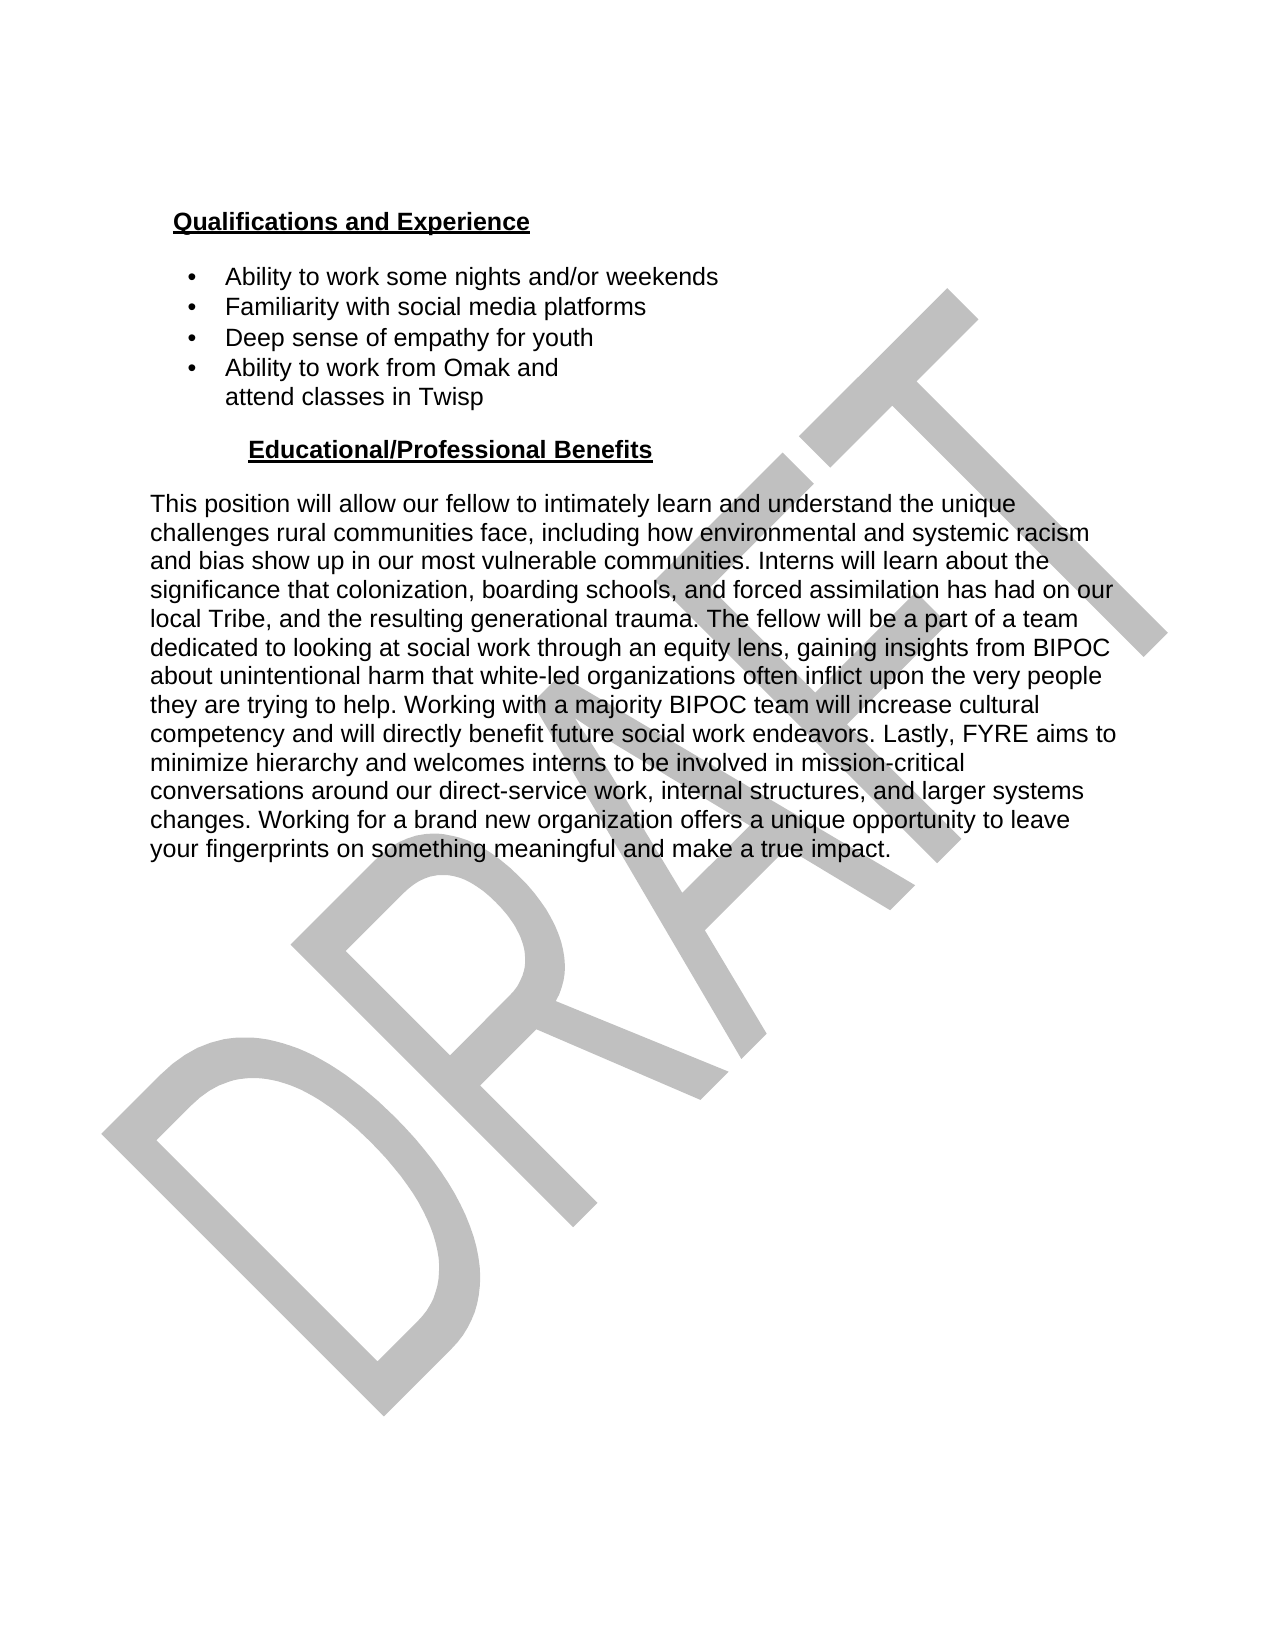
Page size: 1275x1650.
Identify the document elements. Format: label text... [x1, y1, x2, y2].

list Deep sense of empathy for youth [187, 323, 1231, 351]
list Ability to work from Omak and attend classes in Twisp [187, 353, 634, 411]
list Ability to work some nights and/or weekends [187, 262, 1231, 290]
subtitle Educational/Professional Benefits [248, 435, 1231, 464]
text This position will allow our fellow to intimately learn and understand the unique challenges rural communities face, including how environmental and systemic racism and bias show up in our most vulnerable communities. Interns will learn about the significance that colonization, boarding schools, and forced assimilation has had on our local Tribe, and the resulting generational trauma. The fellow will be a part of a team dedicated to looking at social work through an equity lens, gaining insights from BIPOC about unintentional harm that white-led organizations often inflict upon the very people they are trying to help. Working with a majority BIPOC team will increase cultural competency and will directly benefit future social work endeavors. Lastly, FYRE aims to minimize hierarchy and welcomes interns to be involved in mission-critical conversations around our direct-service work, internal structures, and larger systems changes. Working for a brand new organization offers a unique opportunity to leave your fingerprints on something meaningful and make a true impact. [150, 489, 1117, 862]
subtitle Qualifications and Experience [173, 206, 1231, 235]
list Familiarity with social media platforms [187, 292, 1231, 321]
